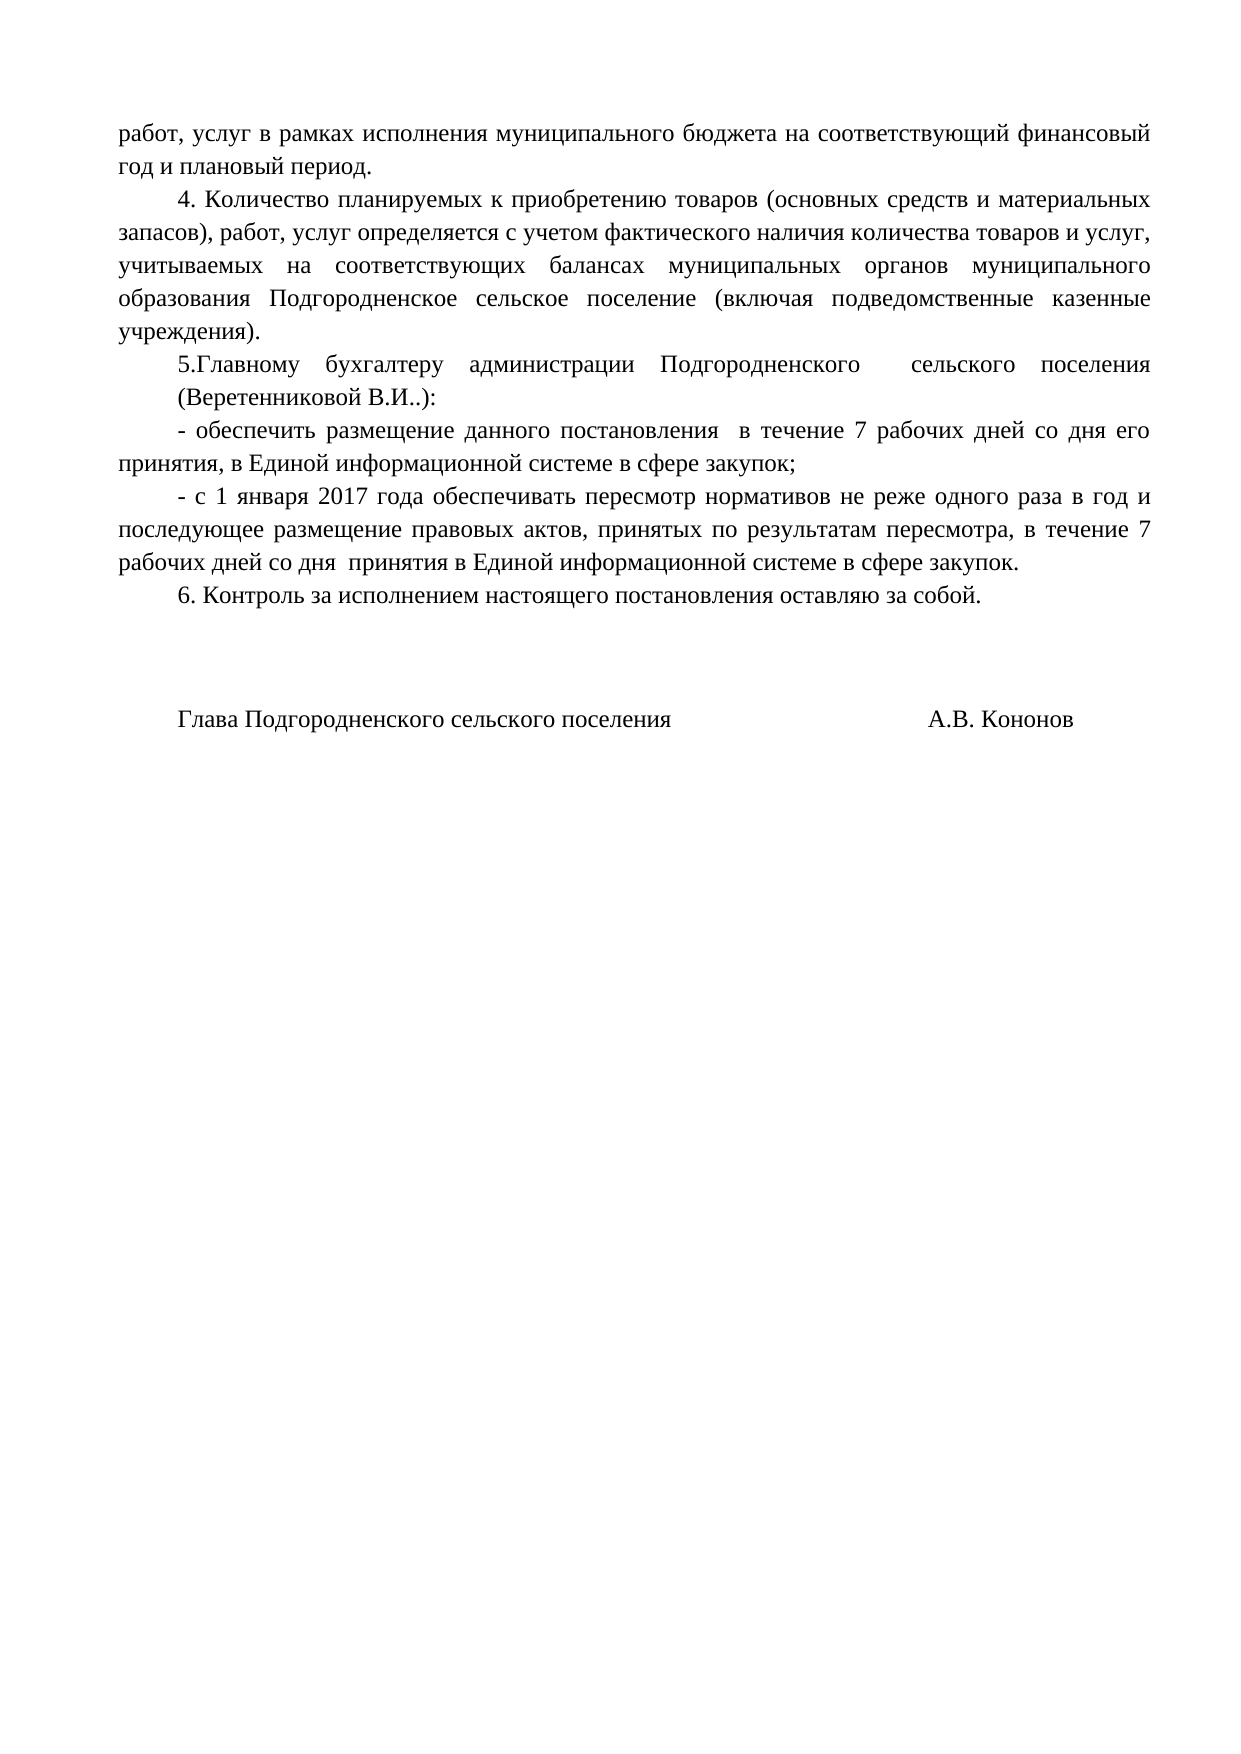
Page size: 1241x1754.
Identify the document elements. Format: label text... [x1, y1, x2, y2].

text - с 1 января 2017 года обеспечивать пересмотр нормативов не реже одного раза в год и последующее размещение правовых актов, принятых по результатам пересмотра, в течение 7 рабочих дней со дня принятия в Единой информационной системе в сфере закупок. [118, 481, 1152, 576]
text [118, 118, 1152, 180]
text 4. Количество планируемых к приобретению товаров (основных средств и материальных запасов), работ, услуг определяется с учетом фактического наличия количества товаров и услуг, учитываемых на соответствующих балансах муниципальных органов муниципального образования Подгородненское сельское поселение (включая подведомственные казенные учреждения). [118, 184, 1152, 345]
text Глава Подгородненского сельского поселения А.В. Кононов [177, 704, 1152, 733]
text - обеспечить размещение данного постановления в течение 7 рабочих дней со дня его принятия, в Единой информационной системе в сфере закупок; [118, 415, 1152, 477]
text 5.Главному бухгалтеру администрации Подгородненского сельского поселения (Веретенниковой В.И..): [177, 349, 1152, 411]
text 6. Контроль за исполнением настоящего постановления оставляю за собой. [118, 580, 1152, 609]
